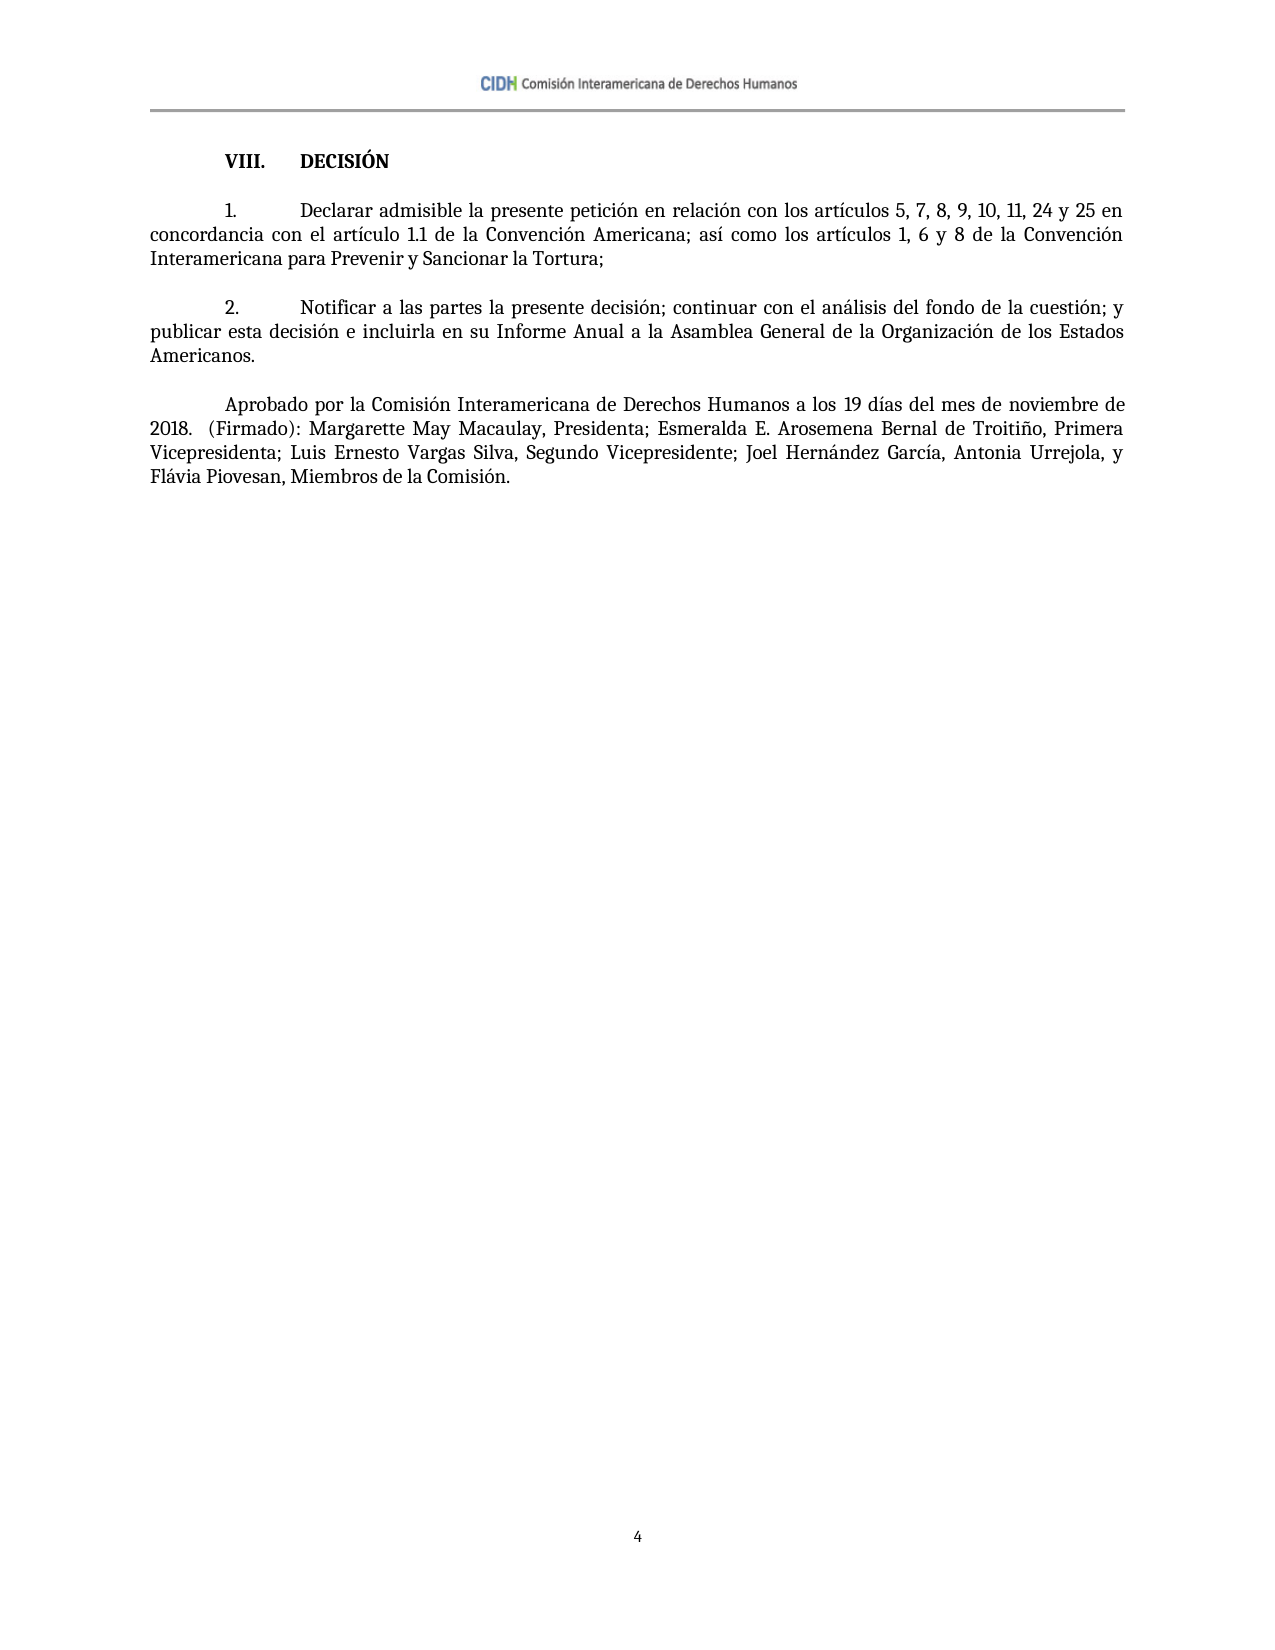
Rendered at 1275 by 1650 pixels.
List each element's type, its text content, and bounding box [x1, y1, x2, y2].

list Declarar admisible la presente petición en relación con los artículos 5, 7, 8, 9, 10, 11, 24 y 25 en concordancia con el artículo 1.1 de la Convención Americana; así como los artículos 1, 6 y 8 de la Convención Interamericana para Prevenir y Sancionar la Tortura; [150, 199, 1125, 271]
text Aprobado por la Comisión Interamericana de Derechos Humanos a los 19 días del mes de noviembre de 2018. (Firmado): Margarette May Macaulay, Presidenta; Esmeralda E. Arosemena Bernal de Troitiño, Primera Vicepresidenta; Luis Ernesto Vargas Silva, Segundo Vicepresidente; Joel Hernández García, Antonia Urrejola, y Flávia Piovesan, Miembros de la Comisión. [150, 393, 1125, 488]
picture [475, 75, 800, 93]
list Notificar a las partes la presente decisión; continuar con el análisis del fondo de la cuestión; y publicar esta decisión e incluirla en su Informe Anual a la Asamblea General de la Organización de los Estados Americanos. [150, 296, 1125, 368]
list VIII. DECISIÓN [225, 150, 1125, 174]
